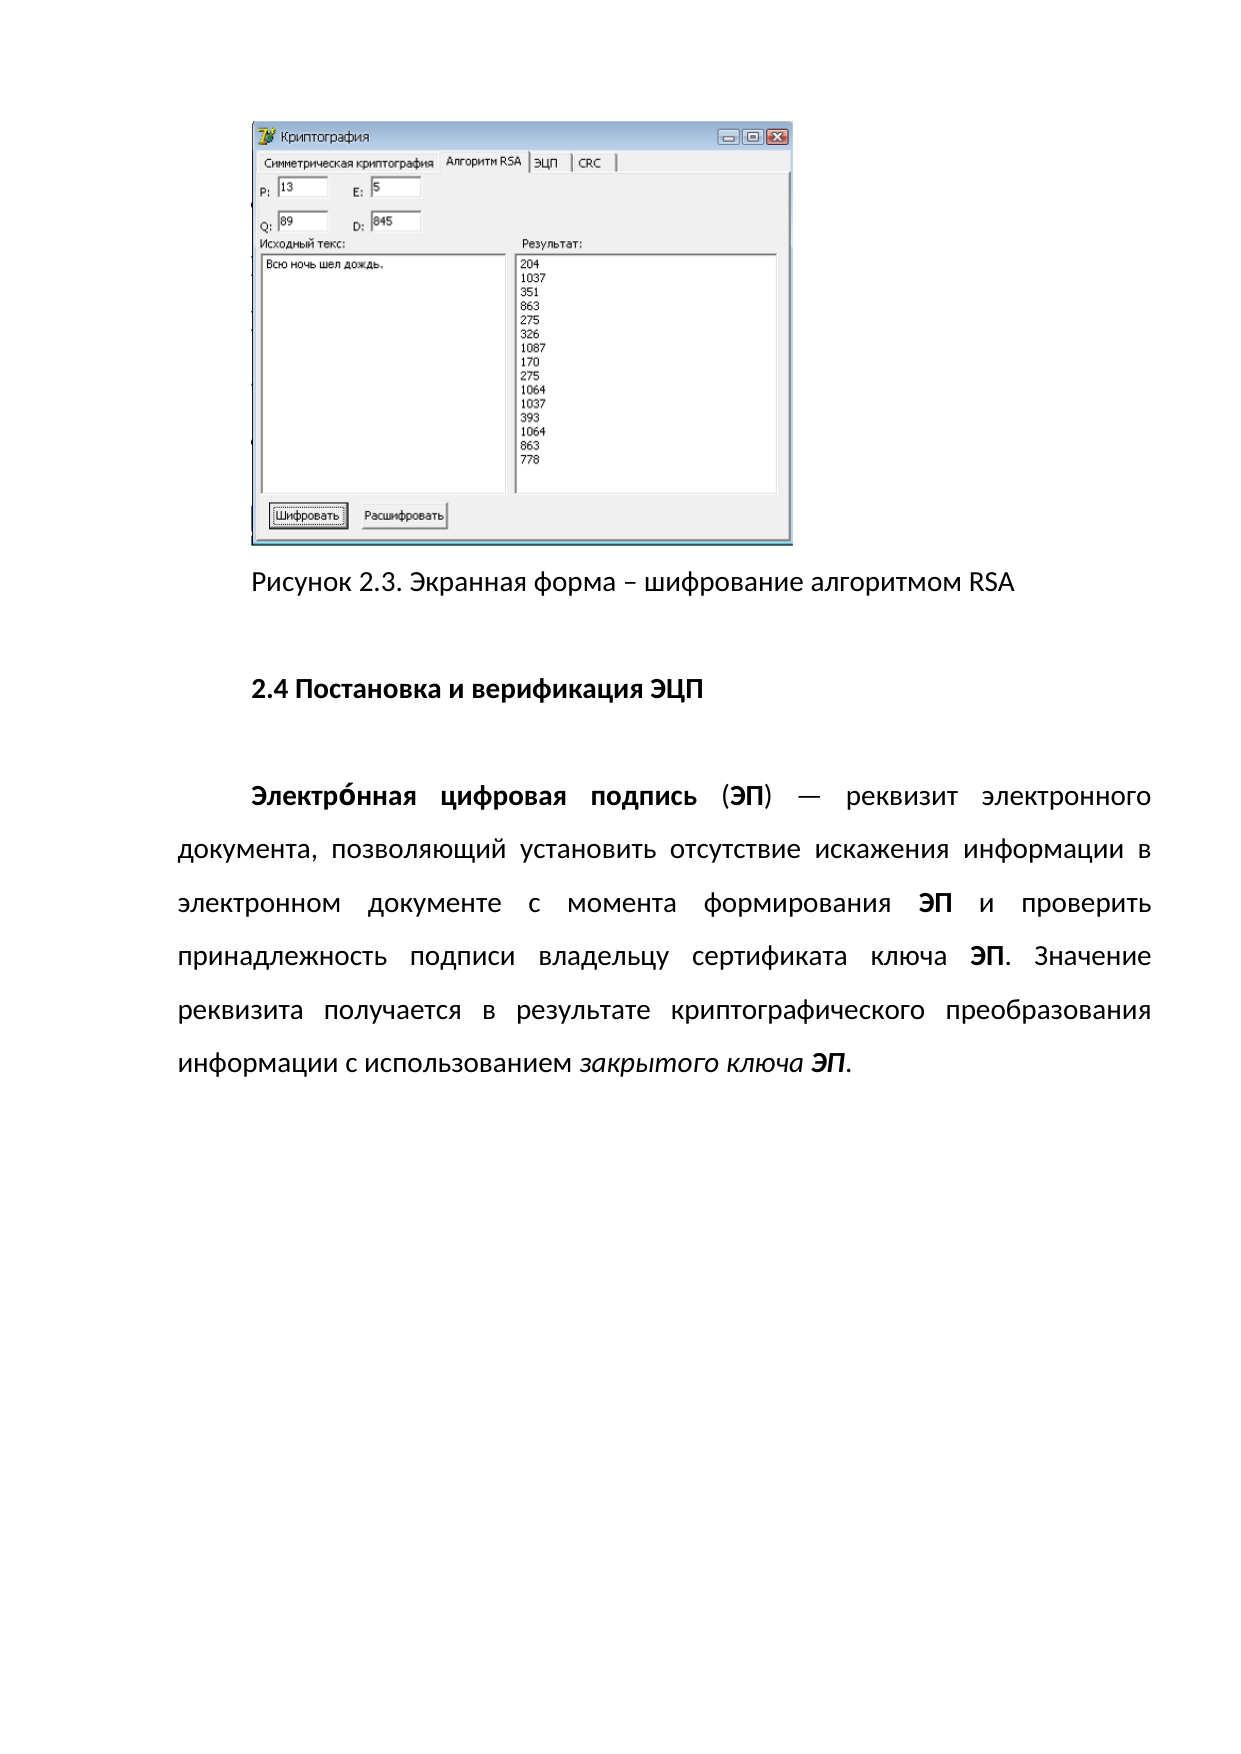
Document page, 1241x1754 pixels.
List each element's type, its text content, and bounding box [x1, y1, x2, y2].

text Электро́нная цифровая подпись (ЭП) — реквизит электронного документа, позволяющий установить отсутствие искажения информации в электронном документе с момента формирования ЭП и проверить принадлежность подписи владельцу сертификата ключа ЭП. Значение реквизита получается в результате криптографического преобразования информации с использованием закрытого ключа ЭП. [177, 777, 1152, 1080]
text Рисунок 2.3. Экранная форма – шифрование алгоритмом RSA [177, 563, 1152, 599]
picture [251, 118, 795, 550]
text 2.4 Постановка и верификация ЭЦП [177, 670, 1152, 706]
